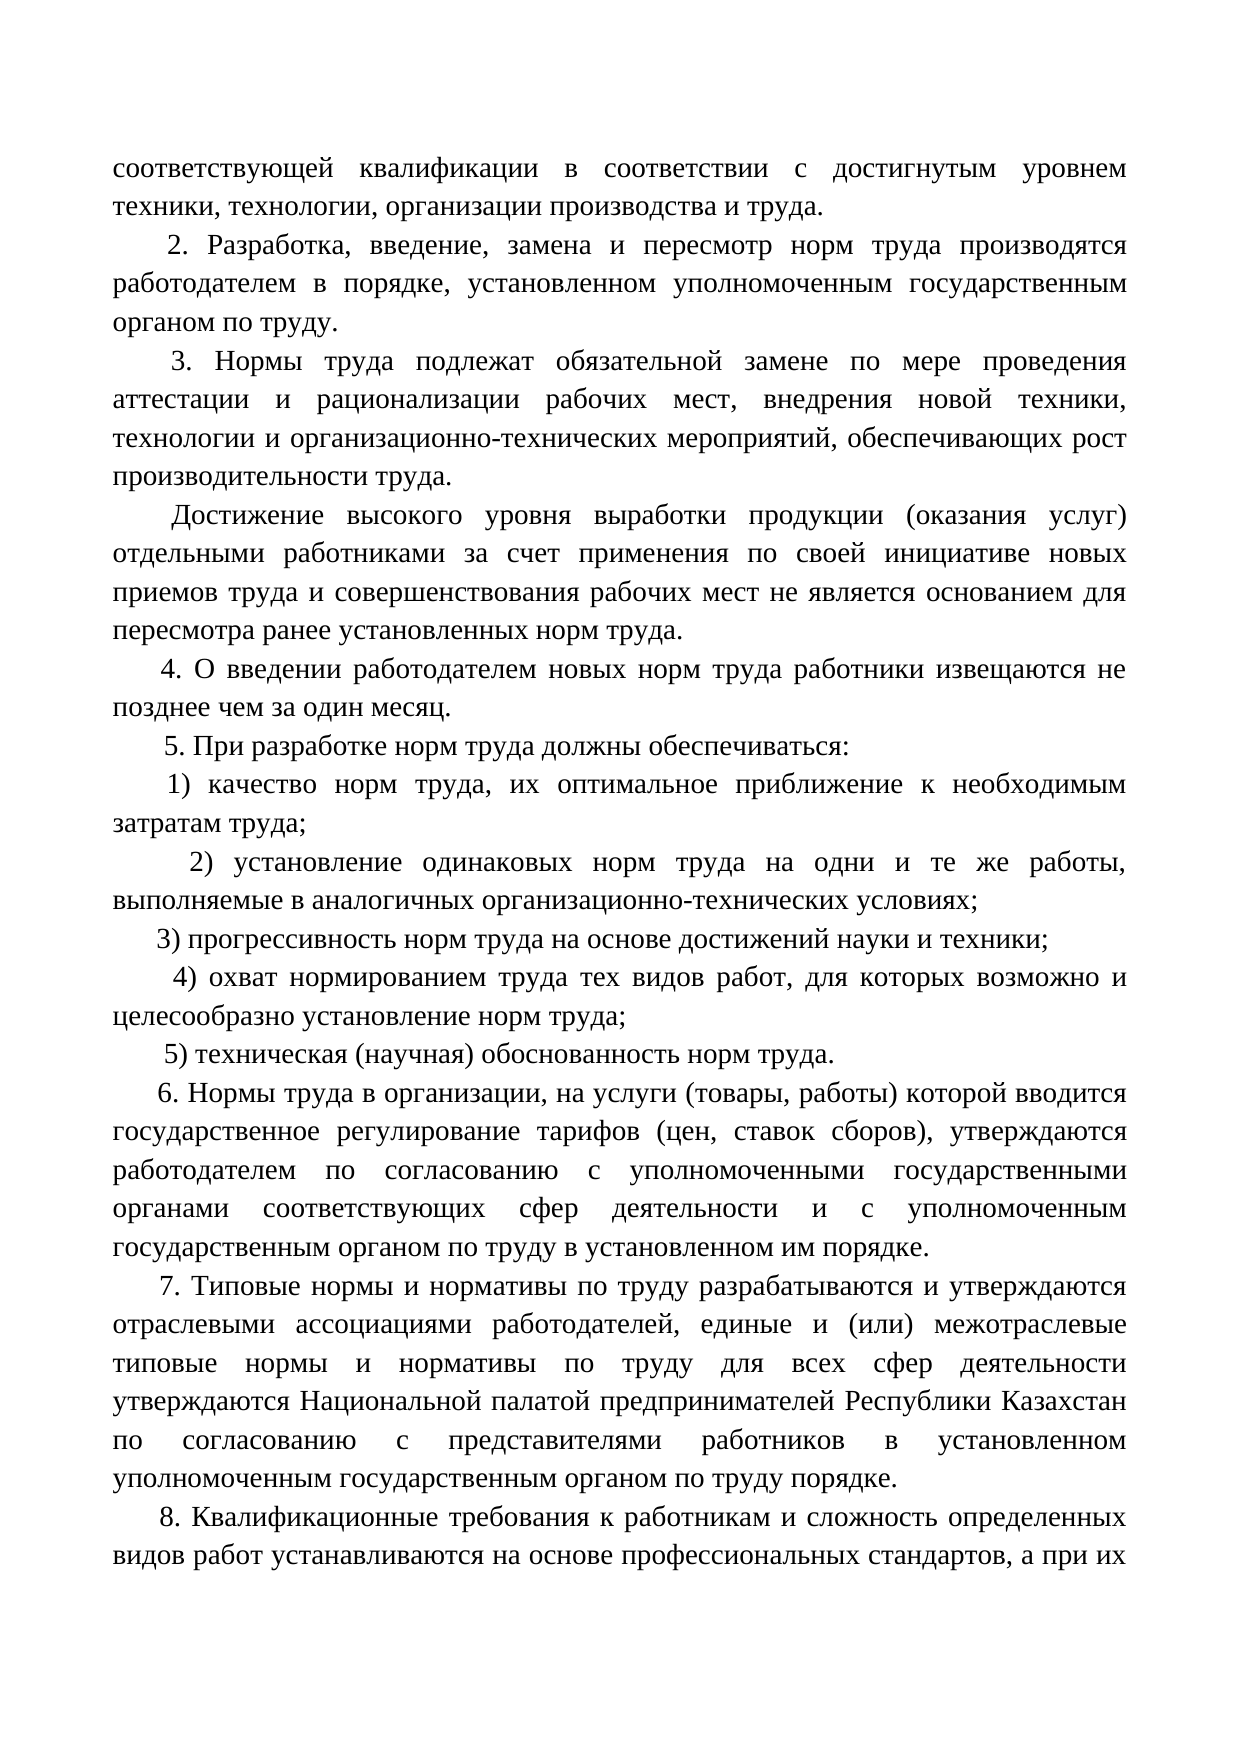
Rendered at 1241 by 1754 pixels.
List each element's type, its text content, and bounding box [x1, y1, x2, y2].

text 4. О введении работодателем новых норм труда работники извещаются не позднее чем за один месяц. [112, 651, 1128, 723]
text 5. При разработке норм труда должны обеспечиваться: [112, 728, 1128, 762]
text 4) охват нормированием труда тех видов работ, для которых возможно и целесообразно установление норм труда; [112, 959, 1128, 1031]
text 3) прогрессивность норм труда на основе достижений науки и техники; [112, 921, 1128, 954]
text 6. Нормы труда в организации, на услуги (товары, работы) которой вводится государственное регулирование тарифов (цен, ставок сборов), утверждаются работодателем по согласованию с уполномоченными государственными органами соответствующих сфер деятельности и с уполномоченным государственным органом по труду в установленном им порядке. [112, 1075, 1128, 1263]
text 1) качество норм труда, их оптимальное приближение к необходимым затратам труда; [112, 767, 1128, 839]
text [112, 1499, 1128, 1571]
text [112, 150, 1128, 222]
text 7. Типовые нормы и нормативы по труду разрабатываются и утверждаются отраслевыми ассоциациями работодателей, единые и (или) межотраслевые типовые нормы и нормативы по труду для всех сфер деятельности утверждаются Национальной палатой предпринимателей Республики Казахстан по согласованию с представителями работников в установленном уполномоченным государственным органом по труду порядке. [112, 1268, 1128, 1494]
text 2. Разработка, введение, замена и пересмотр норм труда производятся работодателем в порядке, установленном уполномоченным государственным органом по труду. [112, 227, 1128, 338]
text 5) техническая (научная) обоснованность норм труда. [112, 1036, 1128, 1070]
text 2) установление одинаковых норм труда на одни и те же работы, выполняемые в аналогичных организационно-технических условиях; [112, 844, 1128, 916]
text 3. Нормы труда подлежат обязательной замене по мере проведения аттестации и рационализации рабочих мест, внедрения новой техники, технологии и организационно-технических мероприятий, обеспечивающих рост производительности труда. [112, 343, 1128, 492]
text Достижение высокого уровня выработки продукции (оказания услуг) отдельными работниками за счет применения по своей инициативе новых приемов труда и совершенствования рабочих мест не является основанием для пересмотра ранее установленных норм труда. [112, 497, 1128, 646]
